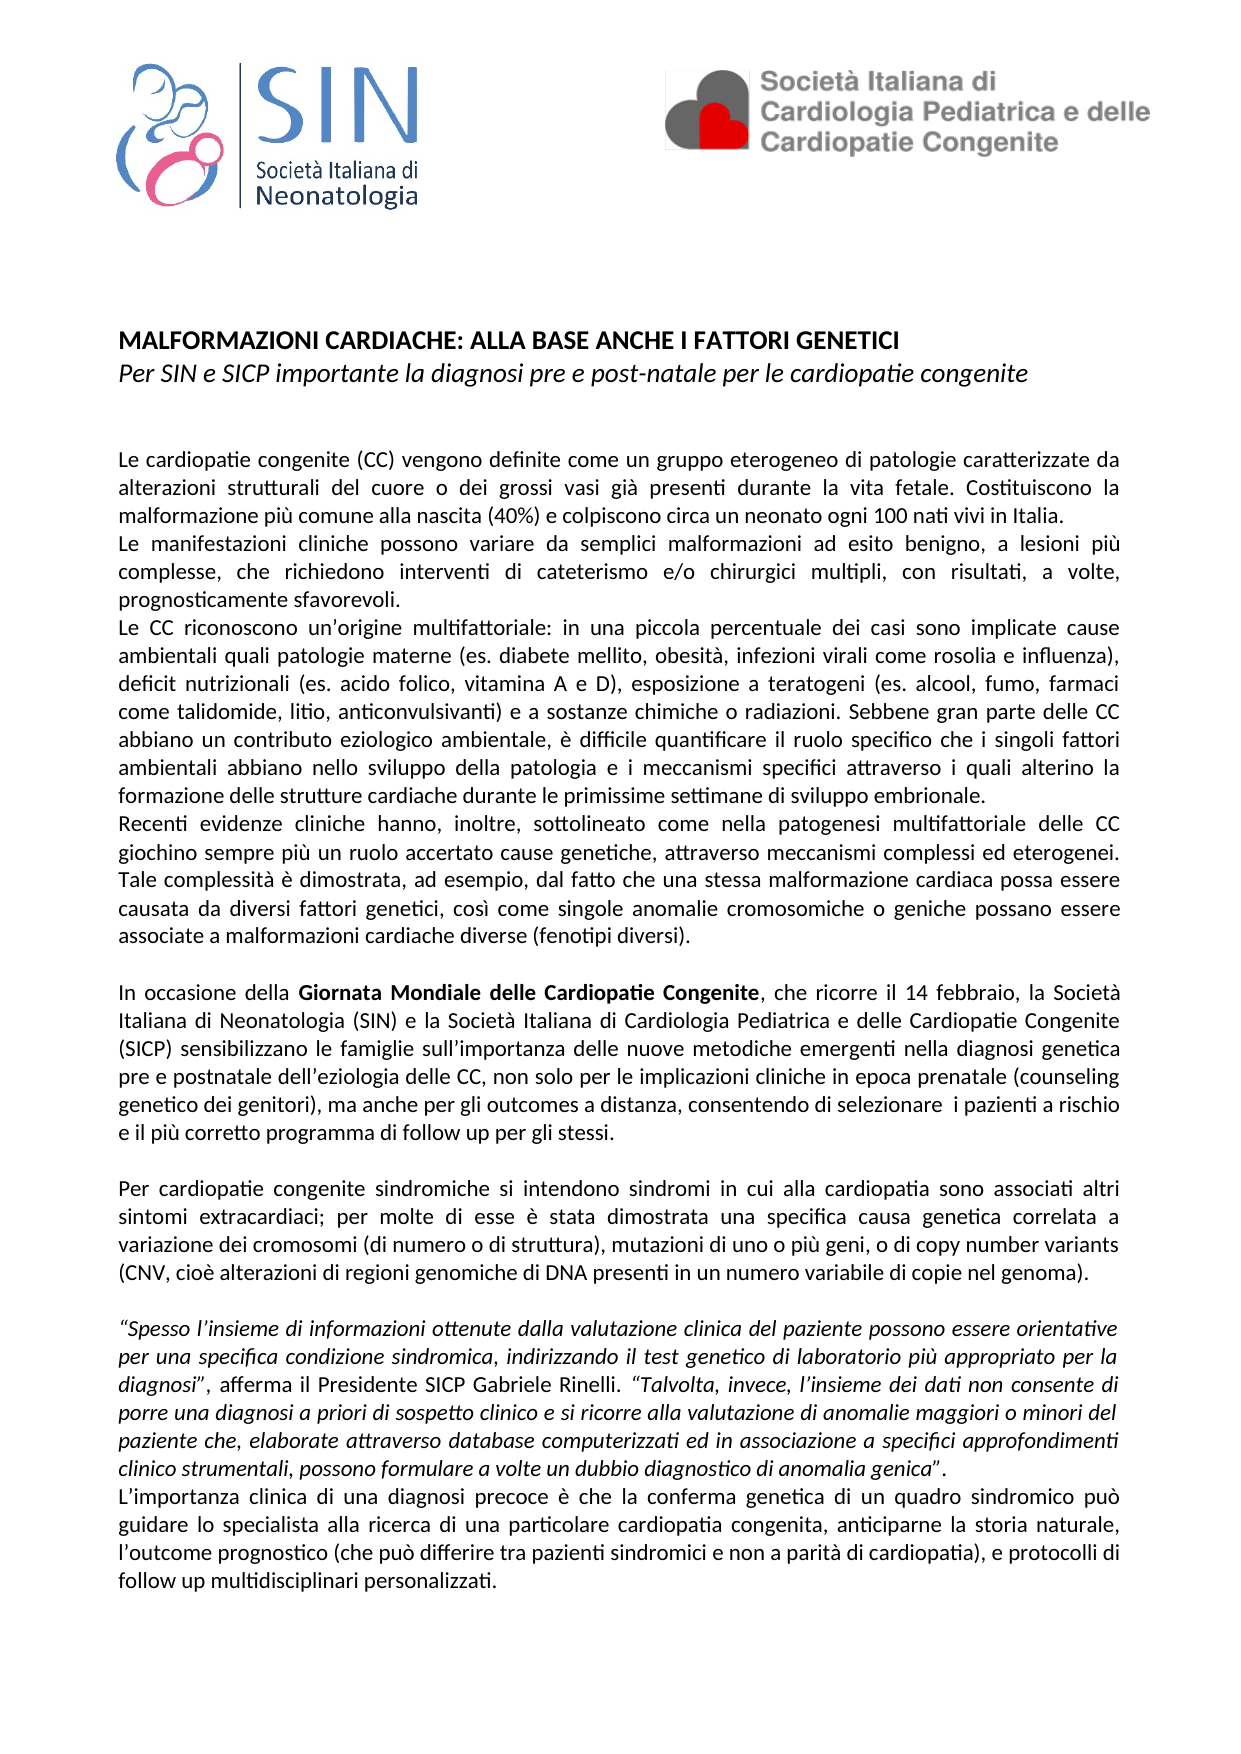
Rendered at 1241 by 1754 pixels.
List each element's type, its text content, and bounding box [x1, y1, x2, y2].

picture [116, 58, 419, 211]
text L’importanza clinica di una diagnosi precoce è che la conferma genetica di un quadro sindromico può guidare lo specialista alla ricerca di una particolare cardiopatia congenita, anticiparne la storia naturale, l’outcome prognostico (che può differire tra pazienti sindromici e non a parità di cardiopatia), e protocolli di follow up multidisciplinari personalizzati. [118, 1482, 1122, 1594]
text Le cardiopatie congenite (CC) vengono definite come un gruppo eterogeneo di patologie caratterizzate da alterazioni strutturali del cuore o dei grossi vasi già presenti durante la vita fetale. Costituiscono la malformazione più comune alla nascita (40%) e colpiscono circa un neonato ogni 100 nati vivi in Italia. [118, 445, 1122, 529]
text Recenti evidenze cliniche hanno, inoltre, sottolineato come nella patogenesi multifattoriale delle CC giochino sempre più un ruolo accertato cause genetiche, attraverso meccanismi complessi ed eterogenei. Tale complessità è dimostrata, ad esempio, dal fatto che una stessa malformazione cardiaca possa essere causata da diversi fattori genetici, così come singole anomalie cromosomiche o geniche possano essere associate a malformazioni cardiache diverse (fenotipi diversi). [118, 809, 1122, 950]
text “Spesso l’insieme di informazioni ottenute dalla valutazione clinica del paziente possono essere orientative per una specifica condizione sindromica, indirizzando il test genetico di laboratorio più appropriato per la diagnosi”, afferma il Presidente SICP Gabriele Rinelli. “Talvolta, invece, l’insieme dei dati non consente di porre una diagnosi a priori di sospetto clinico e si ricorre alla valutazione di anomalie maggiori o minori del paziente che, elaborate attraverso database computerizzati ed in associazione a specifici approfondimenti clinico strumentali, possono formulare a volte un dubbio diagnostico di anomalia genica”. [118, 1314, 1122, 1482]
text Per SIN e SICP importante la diagnosi pre e post-natale per le cardiopatie congenite [118, 356, 1122, 389]
picture [664, 70, 1151, 160]
text Le CC riconoscono un’origine multifattoriale: in una piccola percentuale dei casi sono implicate cause ambientali quali patologie materne (es. diabete mellito, obesità, infezioni virali come rosolia e influenza), deficit nutrizionali (es. acido folico, vitamina A e D), esposizione a teratogeni (es. alcool, fumo, farmaci come talidomide, litio, anticonvulsivanti) e a sostanze chimiche o radiazioni. Sebbene gran parte delle CC abbiano un contributo eziologico ambientale, è difficile quantificare il ruolo specifico che i singoli fattori ambientali abbiano nello sviluppo della patologia e i meccanismi specifici attraverso i quali alterino la formazione delle strutture cardiache durante le primissime settimane di sviluppo embrionale. [118, 613, 1122, 809]
text Per cardiopatie congenite sindromiche si intendono sindromi in cui alla cardiopatia sono associati altri sintomi extracardiaci; per molte di esse è stata dimostrata una specifica causa genetica correlata a variazione dei cromosomi (di numero o di struttura), mutazioni di uno o più geni, o di copy number variants (CNV, cioè alterazioni di regioni genomiche di DNA presenti in un numero variabile di copie nel genoma). [118, 1174, 1122, 1286]
text In occasione della Giornata Mondiale delle Cardiopatie Congenite, che ricorre il 14 febbraio, la Società Italiana di Neonatologia (SIN) e la Società Italiana di Cardiologia Pediatrica e delle Cardiopatie Congenite (SICP) sensibilizzano le famiglie sull’importanza delle nuove metodiche emergenti nella diagnosi genetica pre e postnatale dell’eziologia delle CC, non solo per le implicazioni cliniche in epoca prenatale (counseling genetico dei genitori), ma anche per gli outcomes a distanza, consentendo di selezionare i pazienti a rischio e il più corretto programma di follow up per gli stessi. [118, 978, 1122, 1146]
text MALFORMAZIONI CARDIACHE: ALLA BASE ANCHE I FATTORI GENETICI [118, 323, 1122, 356]
text Le manifestazioni cliniche possono variare da semplici malformazioni ad esito benigno, a lesioni più complesse, che richiedono interventi di cateterismo e/o chirurgici multipli, con risultati, a volte, prognosticamente sfavorevoli. [118, 529, 1122, 613]
